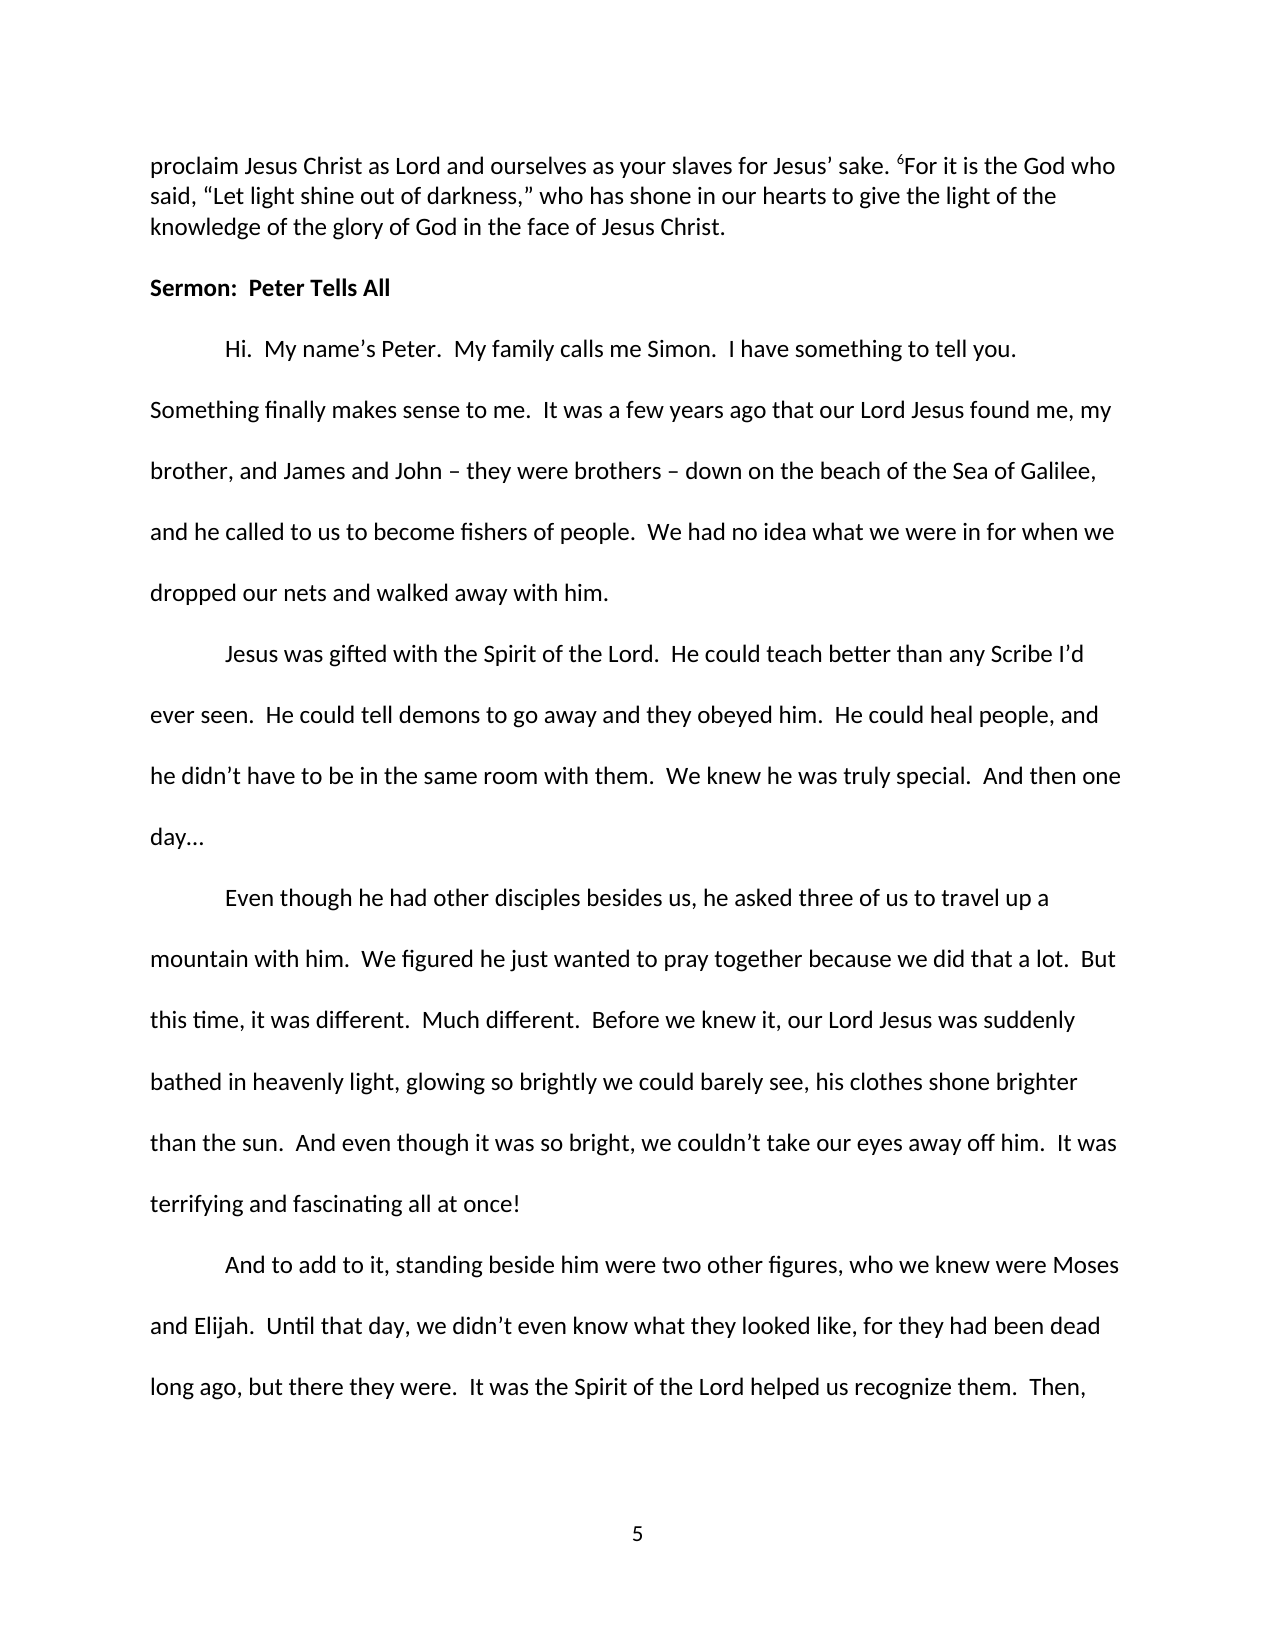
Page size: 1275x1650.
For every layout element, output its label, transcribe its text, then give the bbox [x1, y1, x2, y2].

text Even though he had other disciples besides us, he asked three of us to travel up a mountain with him. We figured he just wanted to pray together because we did that a lot. But this time, it was different. Much different. Before we knew it, our Lord Jesus was suddenly bathed in heavenly light, glowing so brightly we could barely see, his clothes shone brighter than the sun. And even though it was so bright, we couldn’t take our eyes away off him. It was terrifying and fascinating all at once! [150, 882, 1125, 1218]
text Sermon: Peter Tells All [150, 272, 1125, 303]
text Jesus was gifted with the Spirit of the Lord. He could teach better than any Scribe I’d ever seen. He could tell demons to go away and they obeyed him. He could heal people, and he didn’t have to be in the same room with them. We knew he was truly special. And then one day… [150, 638, 1125, 852]
text Hi. My name’s Peter. My family calls me Simon. I have something to tell you. Something finally makes sense to me. It was a few years ago that our Lord Jesus found me, my brother, and James and John – they were brothers – down on the beach of the Sea of Galilee, and he called to us to become fishers of people. We had no idea what we were in for when we dropped our nets and walked away with him. [150, 333, 1125, 608]
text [150, 1249, 1125, 1401]
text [150, 150, 1125, 242]
